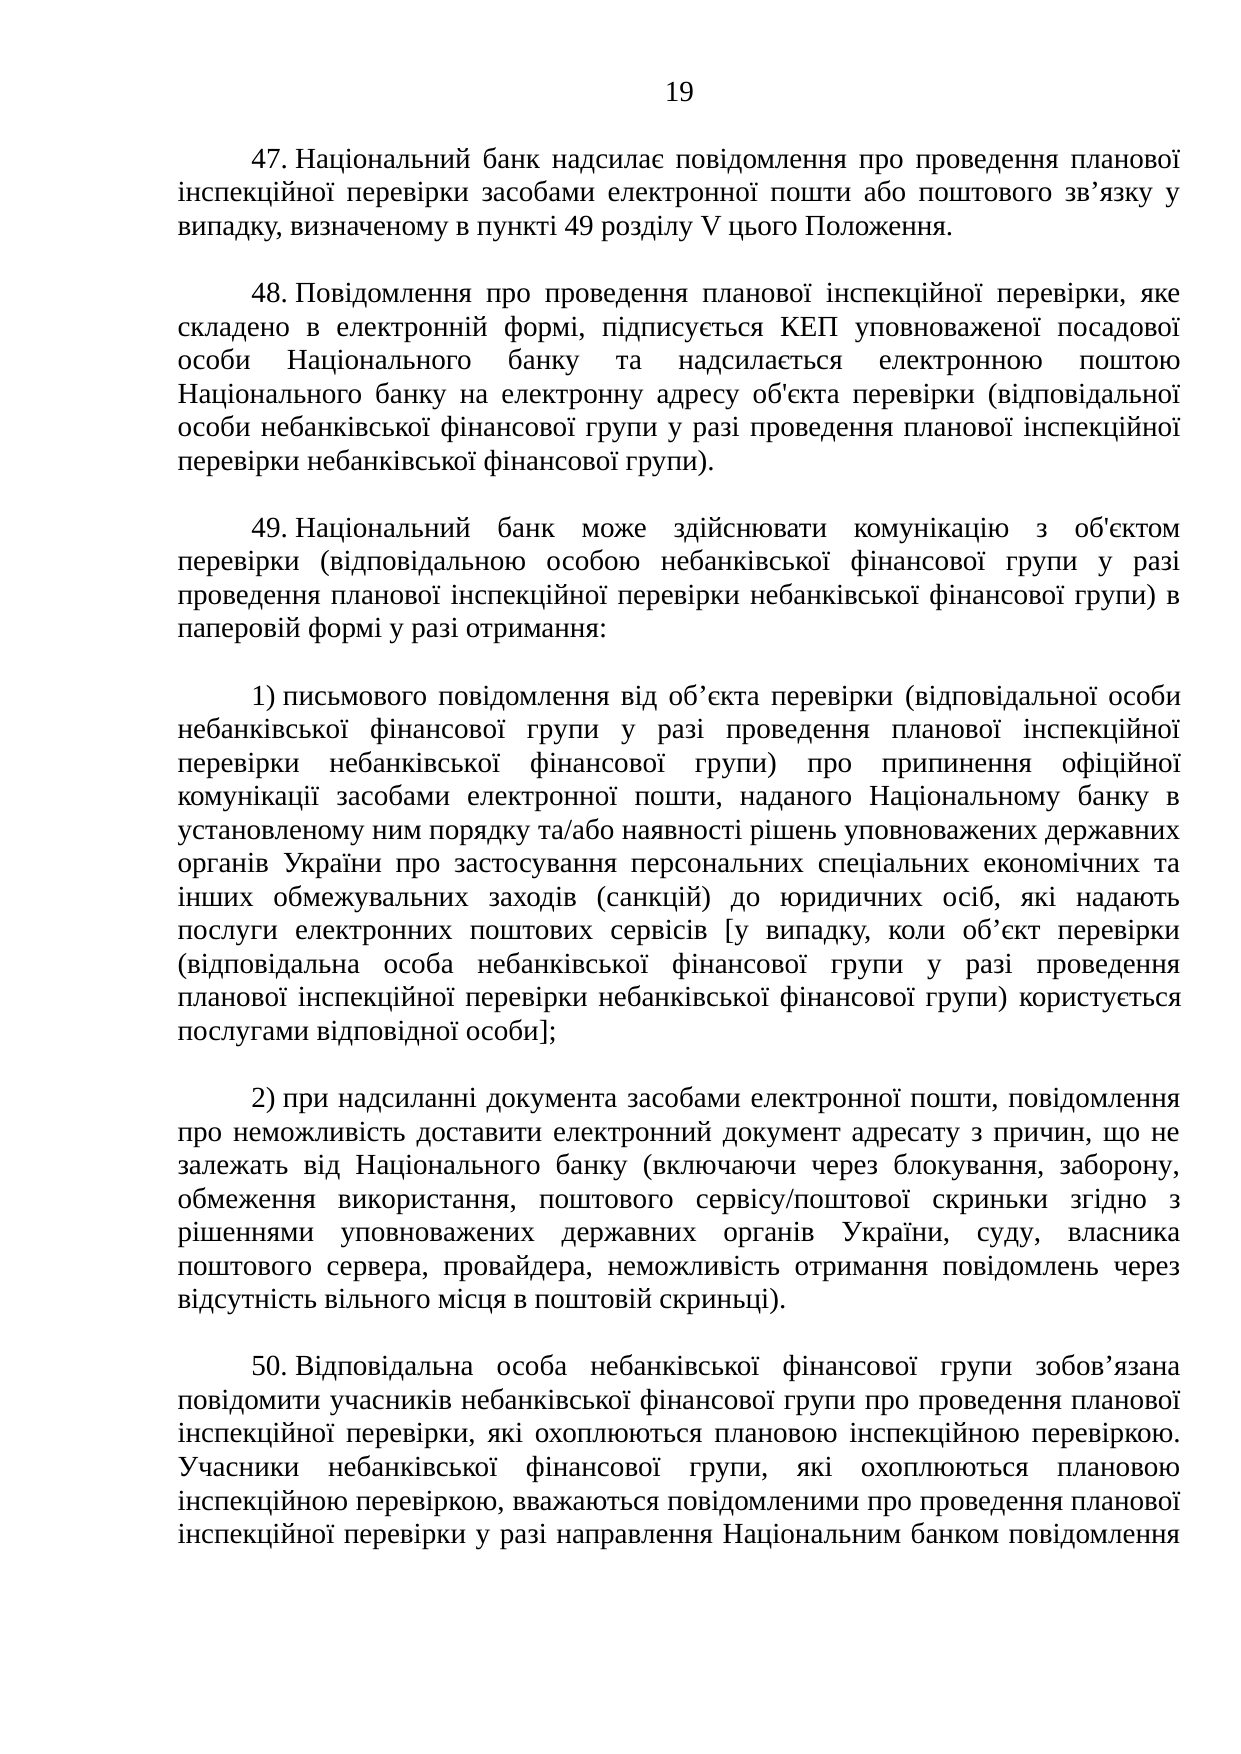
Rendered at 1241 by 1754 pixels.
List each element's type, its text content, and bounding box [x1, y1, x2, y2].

list Національний банк надсилає повідомлення про проведення планової інспекційної перевірки засобами електронної пошти або поштового зв’язку у випадку, визначеному в пункті 49 розділу V цього Положення. [177, 141, 1181, 242]
list письмового повідомлення від об’єкта перевірки (відповідальної особи небанківської фінансової групи у разі проведення планової інспекційної перевірки небанківської фінансової групи) про припинення офіційної комунікації засобами електронної пошти, наданого Національному банку в установленому ним порядку та/або наявності рішень уповноважених державних органів України про застосування персональних спеціальних економічних та інших обмежувальних заходів (санкцій) до юридичних осіб, які надають послуги електронних поштових сервісів [у випадку, коли об’єкт перевірки (відповідальна особа небанківської фінансової групи у разі проведення планової інспекційної перевірки небанківської фінансової групи) користується послугами відповідної особи]; [177, 678, 1181, 1047]
list Повідомлення про проведення планової інспекційної перевірки, яке складено в електронній формі, підписується КЕП уповноваженої посадової особи Національного банку та надсилається електронною поштою Національного банку на електронну адресу об'єкта перевірки (відповідальної особи небанківської фінансової групи у разі проведення планової інспекційної перевірки небанківської фінансової групи). [177, 275, 1181, 476]
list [177, 1348, 1181, 1550]
list Національний банк може здійснювати комунікацію з об'єктом перевірки (відповідальною особою небанківської фінансової групи у разі проведення планової інспекційної перевірки небанківської фінансової групи) в паперовій формі у разі отримання: [177, 510, 1181, 644]
list при надсиланні документа засобами електронної пошти, повідомлення про неможливість доставити електронний документ адресату з причин, що не залежать від Національного банку (включаючи через блокування, заборону, обмеження використання, поштового сервісу/поштової скриньки згідно з рішеннями уповноважених державних органів України, суду, власника поштового сервера, провайдера, неможливість отримання повідомлень через відсутність вільного місця в поштовій скриньці). [177, 1080, 1181, 1315]
